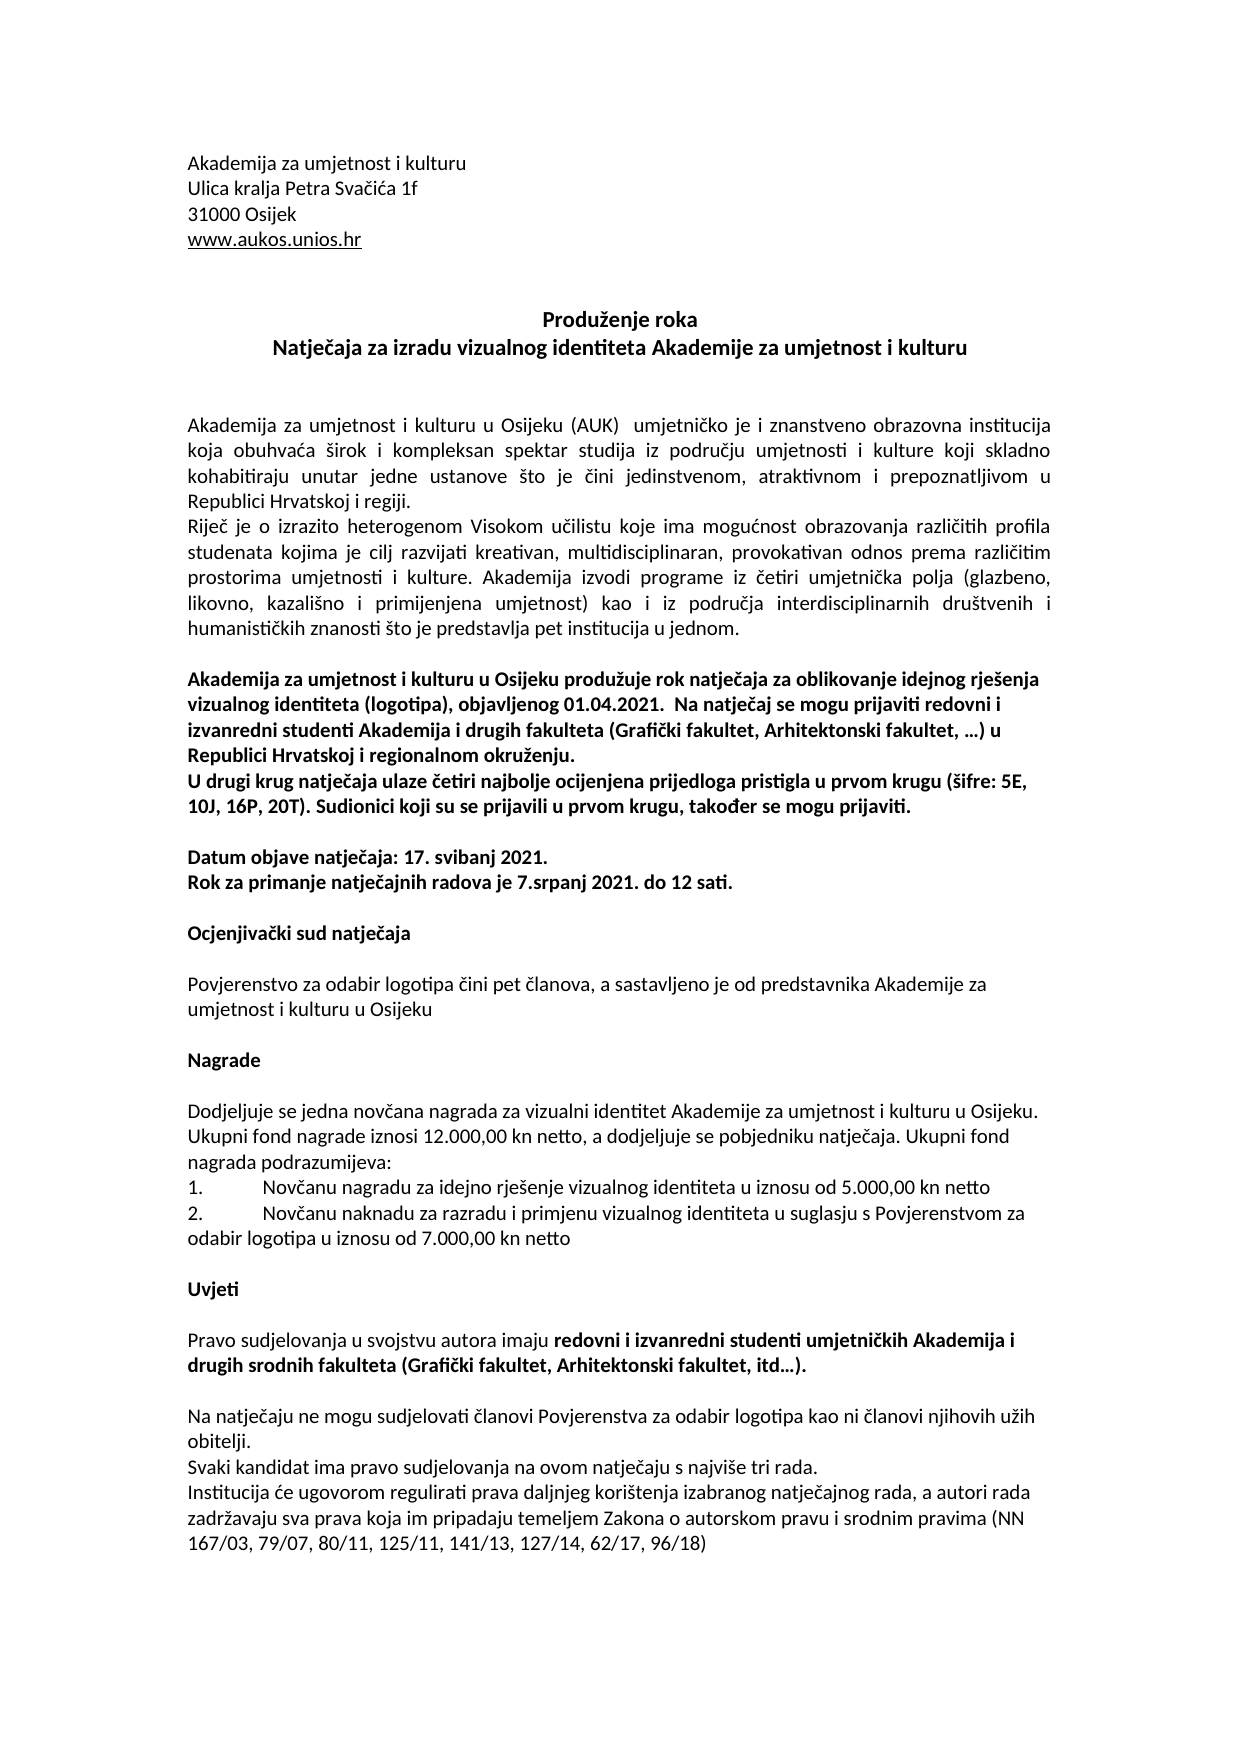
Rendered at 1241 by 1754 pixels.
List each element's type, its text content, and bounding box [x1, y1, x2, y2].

text Povjerenstvo za odabir logotipa čini pet članova, a sastavljeno je od predstavnika Akademije za umjetnost i kulturu u Osijeku [187, 971, 1053, 1022]
text Riječ je o izrazito heterogenom Visokom učilistu koje ima mogućnost obrazovanja različitih profila studenata kojima je cilj razvijati kreativan, multidisciplinaran, provokativan odnos prema različitim prostorima umjetnosti i kulture. Akademija izvodi programe iz četiri umjetnička polja (glazbeno, likovno, kazališno i primijenjena umjetnost) kao i iz područja interdisciplinarnih društvenih i humanističkih znanosti što je predstavlja pet institucija u jednom. [187, 514, 1053, 641]
text Dodjeljuje se jedna novčana nagrada za vizualni identitet Akademije za umjetnost i kulturu u Osijeku. Ukupni fond nagrade iznosi 12.000,00 kn netto, a dodjeljuje se pobjedniku natječaja. Ukupni fond nagrada podrazumijeva: [187, 1098, 1053, 1174]
text Rok za primanje natječajnih radova je 7.srpanj 2021. do 12 sati. [187, 869, 1053, 895]
list Novčanu nagradu za idejno rješenje vizualnog identiteta u iznosu od 5.000,00 kn netto [187, 1174, 1053, 1200]
text Na natječaju ne mogu sudjelovati članovi Povjerenstva za odabir logotipa kao ni članovi njihovih užih obitelji. [187, 1403, 1053, 1454]
text Natječaja za izradu vizualnog identiteta Akademije za umjetnost i kulturu [187, 333, 1053, 361]
text Institucija će ugovorom regulirati prava daljnjeg korištenja izabranog natječajnog rada, a autori rada zadržavaju sva prava koja im pripadaju temeljem Zakona o autorskom pravu i srodnim pravima (NN 167/03, 79/07, 80/11, 125/11, 141/13, 127/14, 62/17, 96/18) [187, 1479, 1053, 1556]
text Akademija za umjetnost i kulturu [187, 150, 1053, 175]
text www.aukos.unios.hr [187, 226, 1053, 252]
text Ulica kralja Petra Svačića 1f [187, 175, 1053, 201]
text Svaki kandidat ima pravo sudjelovanja na ovom natječaju s najviše tri rada. [187, 1454, 1053, 1479]
text Akademija za umjetnost i kulturu u Osijeku (AUK) umjetničko je i znanstveno obrazovna institucija koja obuhvaća širok i kompleksan spektar studija iz području umjetnosti i kulture koji skladno kohabitiraju unutar jedne ustanove što je čini jedinstvenom, atraktivnom i prepoznatljivom u Republici Hrvatskoj i regiji. [187, 412, 1053, 514]
text Ocjenjivački sud natječaja [187, 920, 1053, 946]
list Novčanu naknadu za razradu i primjenu vizualnog identiteta u suglasju s Povjerenstvom za odabir logotipa u iznosu od 7.000,00 kn netto [187, 1200, 1053, 1251]
text U drugi krug natječaja ulaze četiri najbolje ocijenjena prijedloga pristigla u prvom krugu (šifre: 5E, 10J, 16P, 20T). Sudionici koji su se prijavili u prvom krugu, također se mogu prijaviti. [187, 768, 1053, 819]
text Pravo sudjelovanja u svojstvu autora imaju redovni i izvanredni studenti umjetničkih Akademija i drugih srodnih fakulteta (Grafički fakultet, Arhitektonski fakultet, itd…). [187, 1327, 1053, 1378]
text Akademija za umjetnost i kulturu u Osijeku produžuje rok natječaja za oblikovanje idejnog rješenja vizualnog identiteta (logotipa), objavljenog 01.04.2021. Na natječaj se mogu prijaviti redovni i izvanredni studenti Akademija i drugih fakulteta (Grafički fakultet, Arhitektonski fakultet, …) u Republici Hrvatskoj i regionalnom okruženju. [187, 666, 1053, 768]
text Datum objave natječaja: 17. svibanj 2021. [187, 844, 1053, 869]
text Produženje roka [187, 305, 1053, 333]
text Uvjeti [187, 1276, 1053, 1302]
text 31000 Osijek [187, 201, 1053, 226]
text Nagrade [187, 1047, 1053, 1073]
